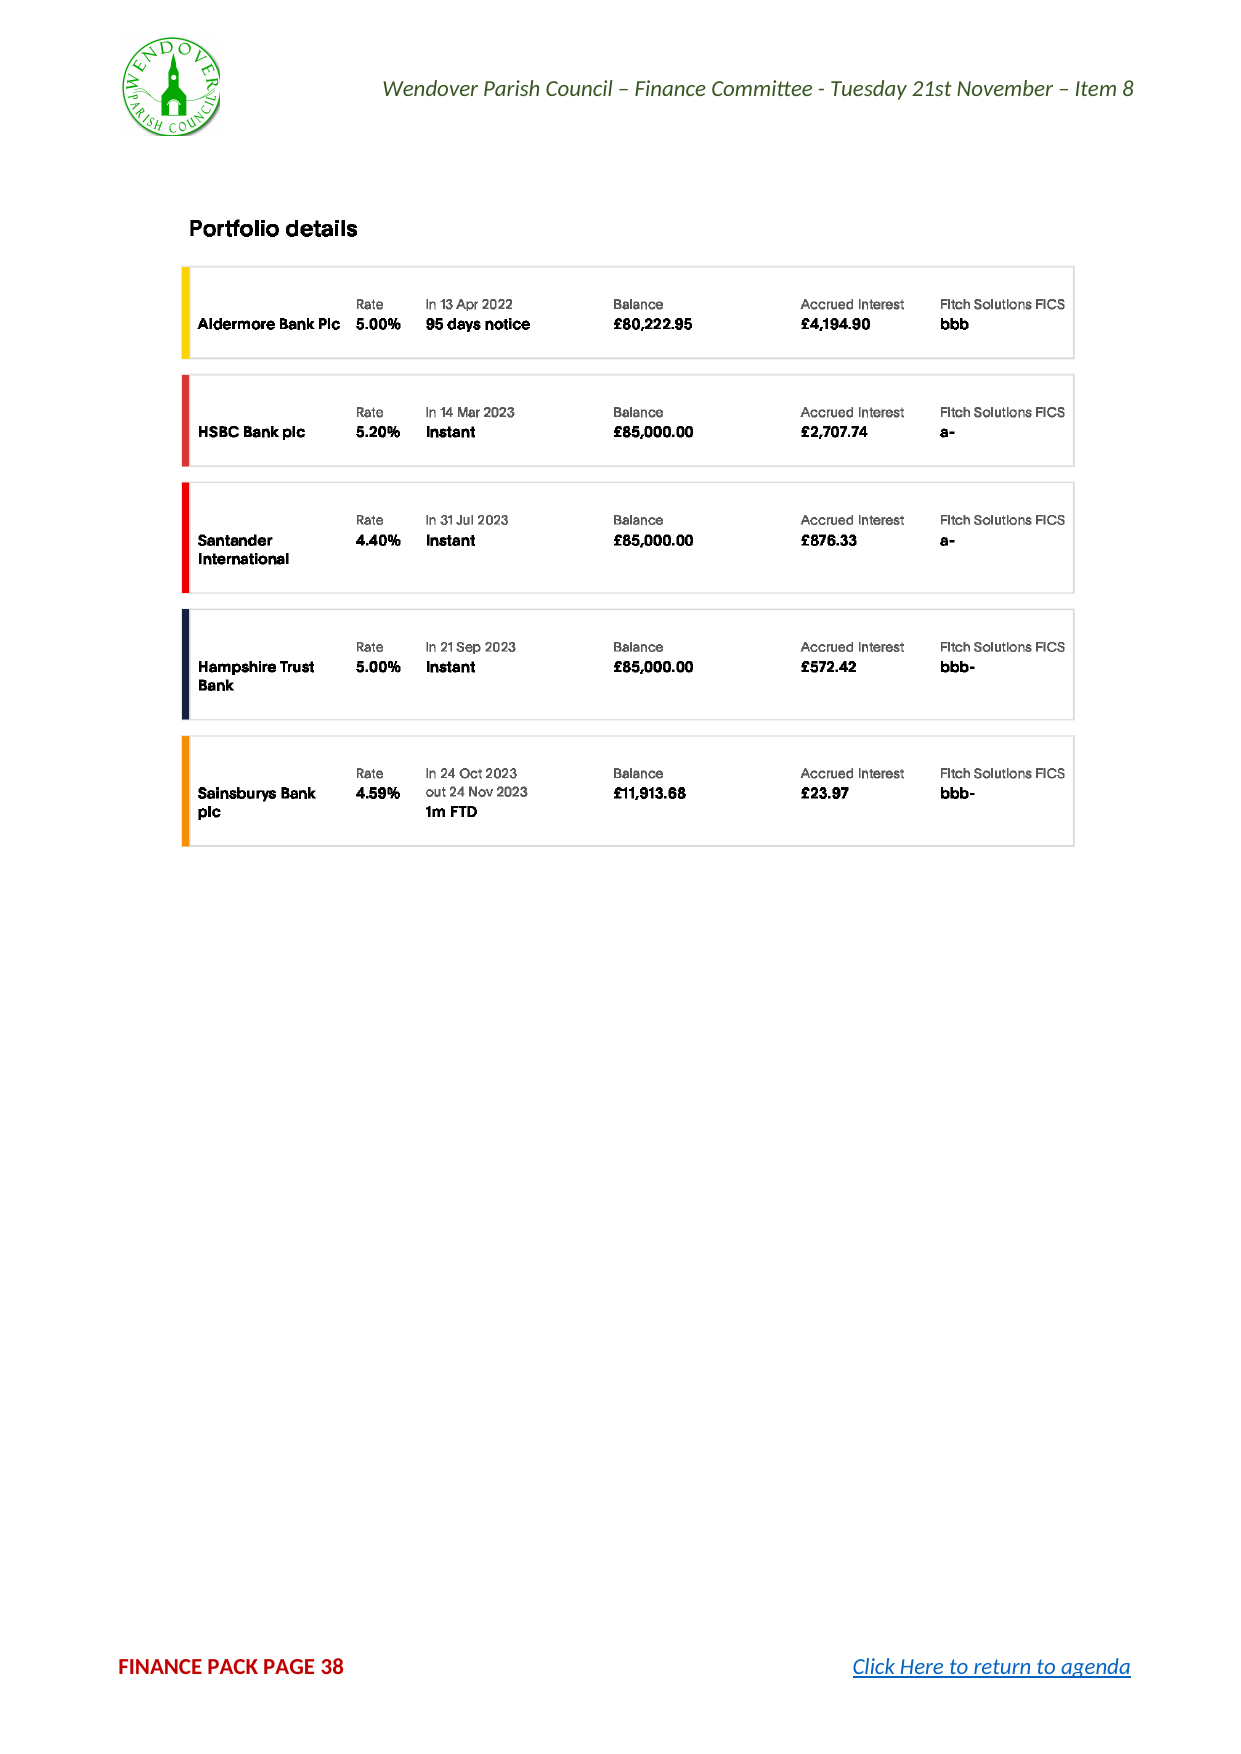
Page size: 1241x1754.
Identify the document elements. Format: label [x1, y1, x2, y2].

picture [119, 35, 220, 136]
picture [118, 147, 1137, 1589]
